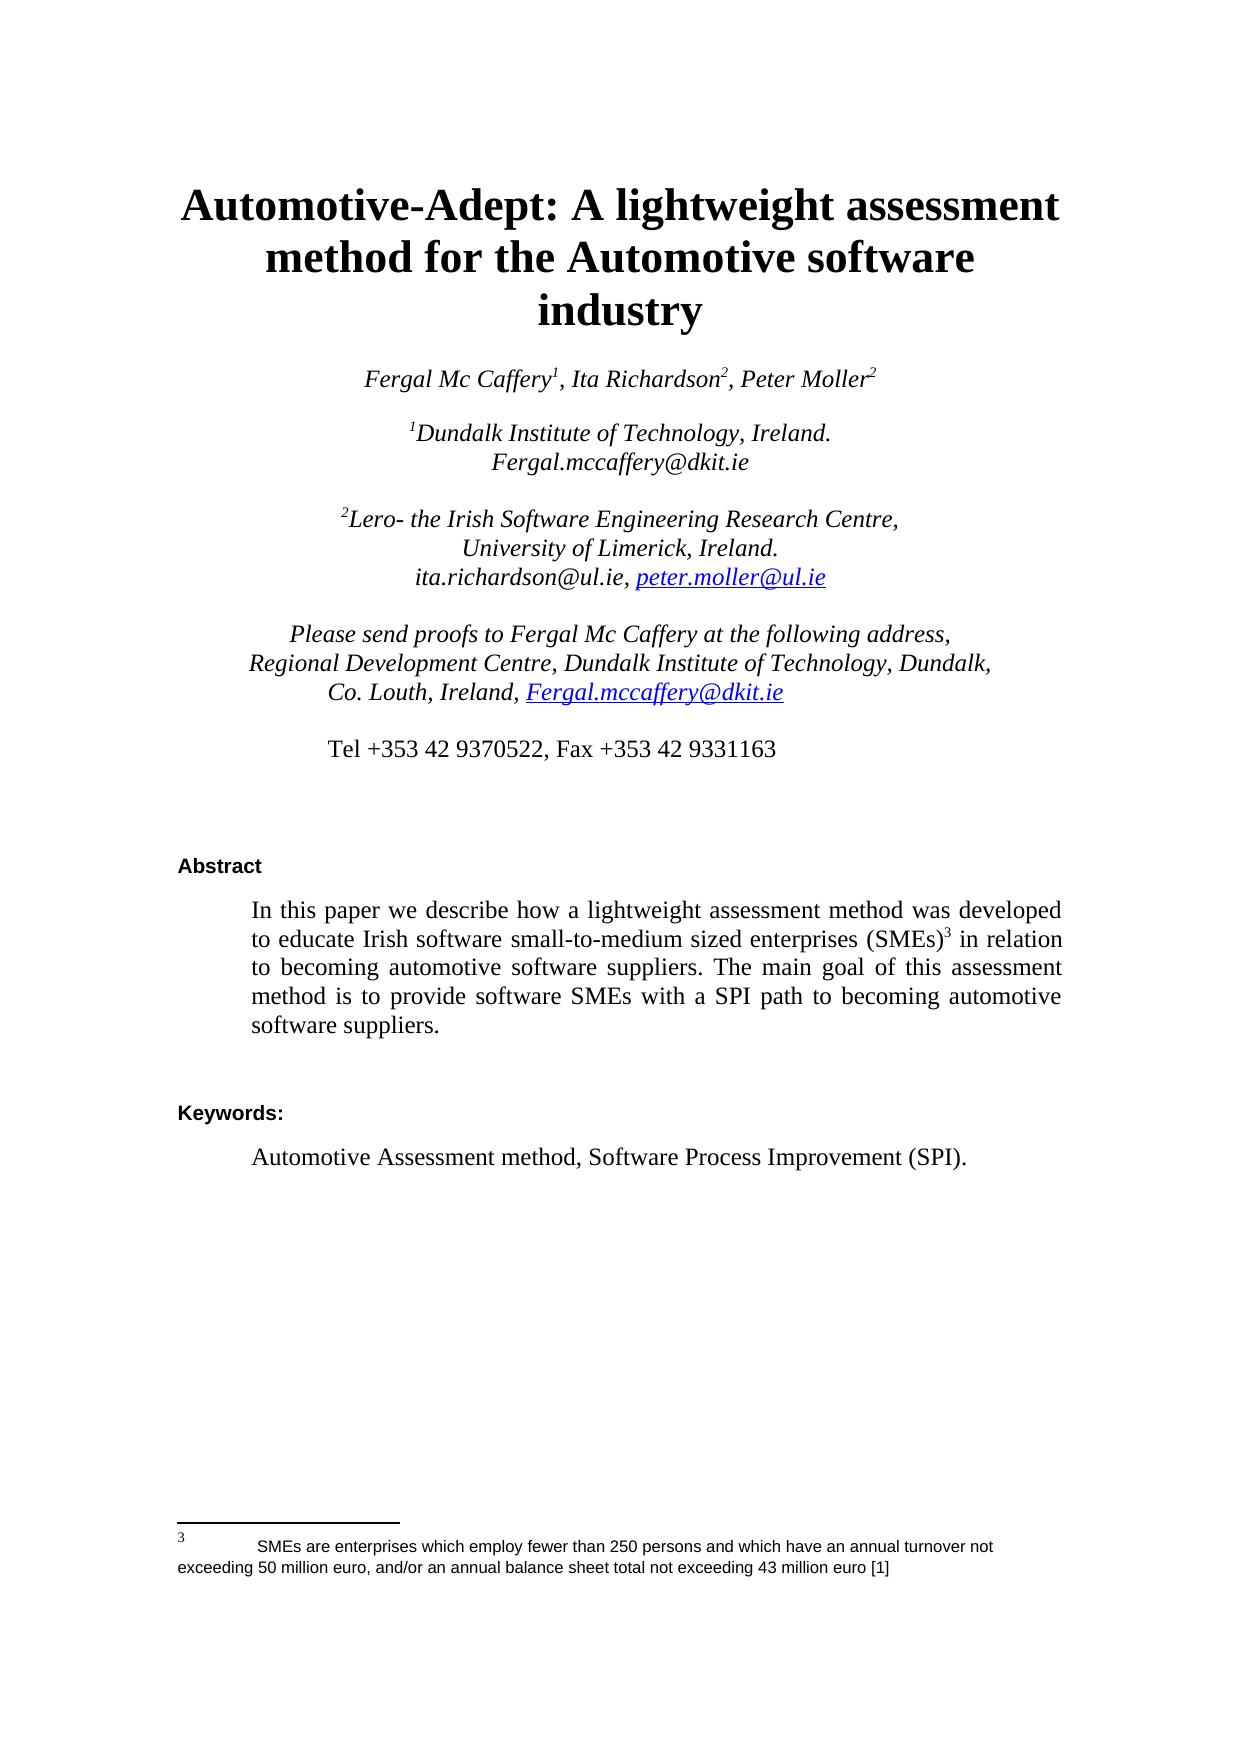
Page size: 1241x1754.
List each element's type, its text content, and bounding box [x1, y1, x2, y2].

text ita.richardson@ul.ie, peter.moller@ul.ie [177, 562, 1063, 591]
text Regional Development Centre, Dundalk Institute of Technology, Dundalk, [177, 648, 1063, 677]
text Co. Louth, Ireland, Fergal.mccaffery@dkit.ie [252, 677, 1063, 706]
text Fergal.mccaffery@dkit.ie [177, 447, 1063, 476]
text University of Limerick, Ireland. [177, 533, 1063, 562]
text Please send proofs to Fergal Mc Caffery at the following address, [177, 619, 1063, 648]
text Keywords: [177, 1101, 1063, 1125]
text Abstract [177, 854, 1063, 878]
text Automotive Assessment method, Software Process Improvement (SPI). [251, 1142, 1063, 1171]
text 1Dundalk Institute of Technology, Ireland. [177, 418, 1063, 447]
text Fergal Mc Caffery1, Ita Richardson2, Peter Moller2 [177, 364, 1063, 392]
text 2Lero- the Irish Software Engineering Research Centre, [177, 504, 1063, 533]
text Tel +353 42 9370522, Fax +353 42 9331163 [252, 734, 1063, 763]
text In this paper we describe how a lightweight assessment method was developed to educate Irish software small-to-medium sized enterprises (SMEs) in relation to becoming automotive software suppliers. The main goal of this assessment method is to provide software SMEs with a SPI path to becoming automotive software suppliers. [251, 895, 1063, 1039]
text Automotive-Adept: A lightweight assessment method for the Automotive software industry [177, 177, 1063, 335]
